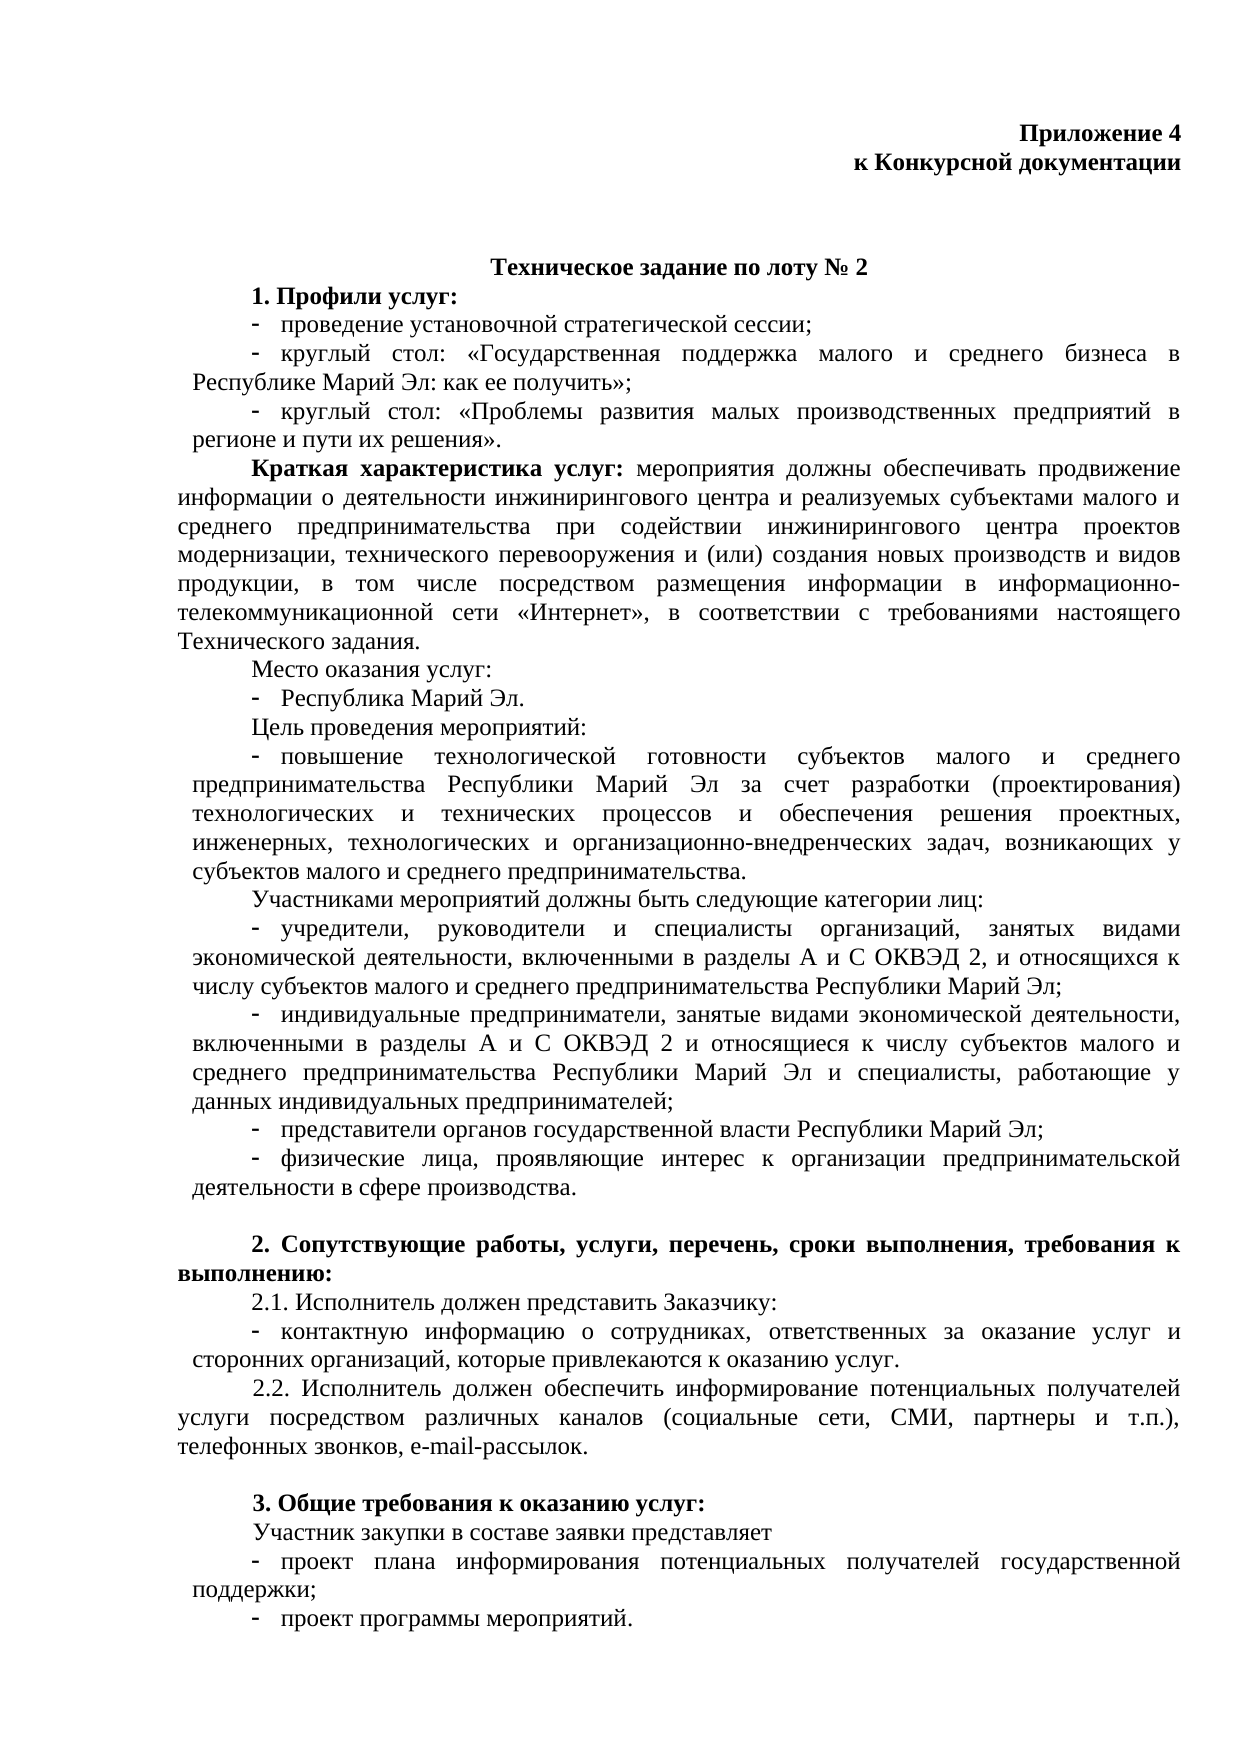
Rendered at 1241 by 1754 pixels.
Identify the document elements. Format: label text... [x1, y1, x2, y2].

list круглый стол: «Государственная поддержка малого и среднего бизнеса в Республике Марий Эл: как ее получить»; [192, 338, 1181, 396]
text Участниками мероприятий должны быть следующие категории лиц: [177, 884, 1181, 913]
text к Конкурсной документации [177, 147, 1181, 176]
list проект плана информирования потенциальных получателей государственной поддержки; [192, 1546, 1181, 1603]
text Участник закупки в составе заявки представляет [177, 1517, 1181, 1546]
list физические лица, проявляющие интерес к организации предпринимательской деятельности в сфере производства. [192, 1143, 1181, 1201]
text 2.2. Исполнитель должен обеспечить информирование потенциальных получателей услуги посредством различных каналов (социальные сети, СМИ, партнеры и т.п.), телефонных звонков, e-mail-рассылок. [177, 1373, 1181, 1459]
text Место оказания услуг: [177, 654, 1181, 683]
list проведение установочной стратегической сессии; [192, 309, 1181, 338]
list Республика Марий Эл. [192, 683, 1181, 712]
list учредители, руководители и специалисты организаций, занятых видами экономической деятельности, включенными в разделы А и С ОКВЭД 2, и относящихся к числу субъектов малого и среднего предпринимательства Республики Марий Эл; [192, 913, 1181, 999]
text Цель проведения мероприятий: [177, 712, 1181, 741]
text 2.1. Исполнитель должен представить Заказчику: [177, 1287, 1181, 1316]
text 1. Профили услуг: [177, 281, 1181, 309]
list повышение технологической готовности субъектов малого и среднего предпринимательства Республики Марий Эл за счет разработки (проектирования) технологических и технических процессов и обеспечения решения проектных, инженерных, технологических и организационно-внедренческих задач, возникающих у субъектов малого и среднего предпринимательства. [192, 741, 1181, 884]
list представители органов государственной власти Республики Марий Эл; [192, 1114, 1181, 1143]
text Техническое задание по лоту № 2 [177, 252, 1181, 281]
text Приложение 4 [177, 118, 1181, 147]
text 3. Общие требования к оказанию услуг: [177, 1488, 1181, 1517]
text 2. Сопутствующие работы, услуги, перечень, сроки выполнения, требования к выполнению: [177, 1229, 1181, 1287]
text Краткая характеристика услуг: мероприятия должны обеспечивать продвижение информации о деятельности инжинирингового центра и реализуемых субъектами малого и среднего предпринимательства при содействии инжинирингового центра проектов модернизации, технического перевооружения и (или) создания новых производств и видов продукции, в том числе посредством размещения информации в информационно-телекоммуникационной сети «Интернет», в соответствии с требованиями настоящего Технического задания. [177, 453, 1181, 654]
list проект программы мероприятий. [192, 1603, 1181, 1632]
list круглый стол: «Проблемы развития малых производственных предприятий в регионе и пути их решения». [192, 396, 1181, 453]
list контактную информацию о сотрудниках, ответственных за оказание услуг и сторонних организаций, которые привлекаются к оказанию услуг. [192, 1316, 1181, 1373]
list индивидуальные предприниматели, занятые видами экономической деятельности, включенными в разделы А и С ОКВЭД 2 и относящиеся к числу субъектов малого и среднего предпринимательства Республики Марий Эл и специалисты, работающие у данных индивидуальных предпринимателей; [192, 999, 1181, 1114]
